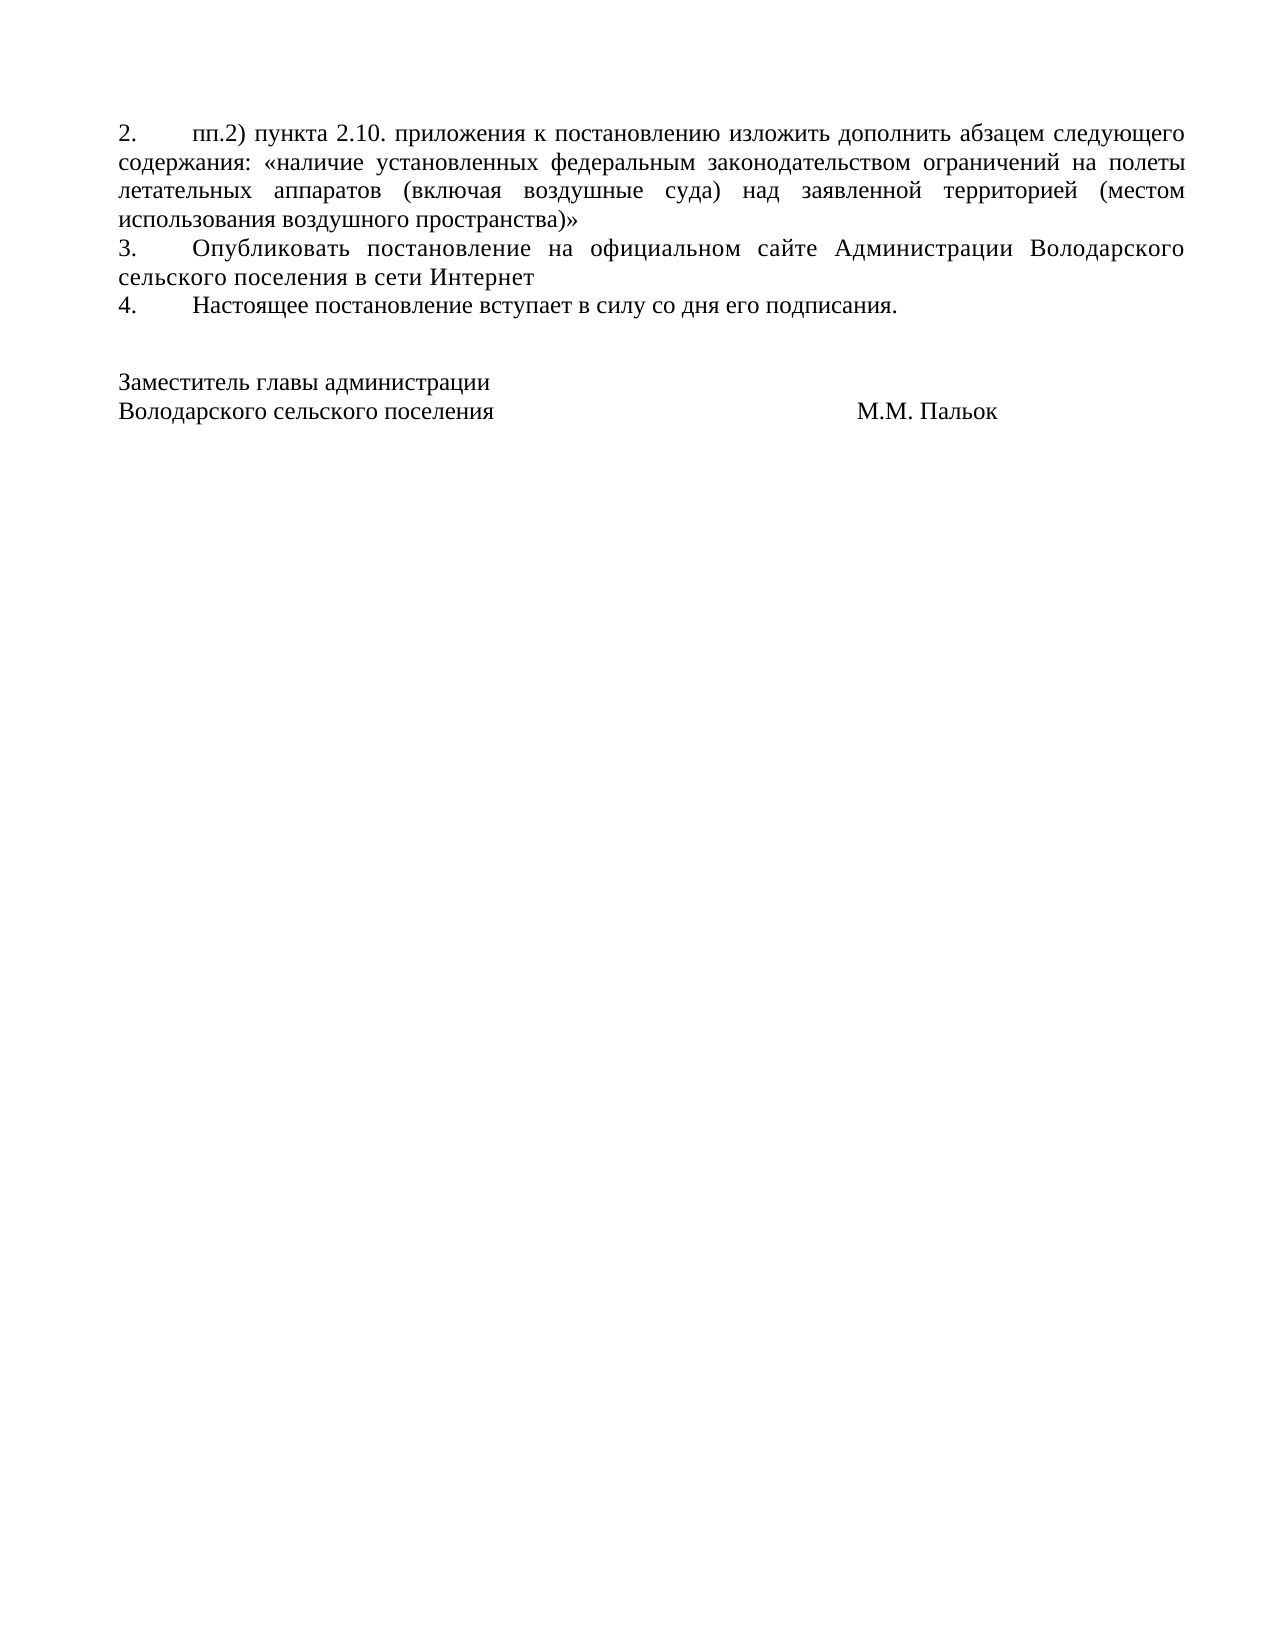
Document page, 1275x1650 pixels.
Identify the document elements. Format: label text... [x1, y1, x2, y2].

list Настоящее постановление вступает в силу со дня его подписания. [118, 291, 1186, 319]
text Володарского сельского поселения М.М. Пальок [118, 396, 1186, 425]
list пп.2) пункта 2.10. приложения к постановлению изложить дополнить абзацем следующего содержания: «наличие установленных федеральным законодательством ограничений на полеты летательных аппаратов (включая воздушные суда) над заявленной территорией (местом использования воздушного пространства)» [118, 118, 1186, 233]
list Опубликовать постановление на официальном сайте Администрации Володарского сельского поселения в сети Интернет [118, 233, 1186, 291]
text Заместитель главы администрации [118, 367, 1186, 396]
